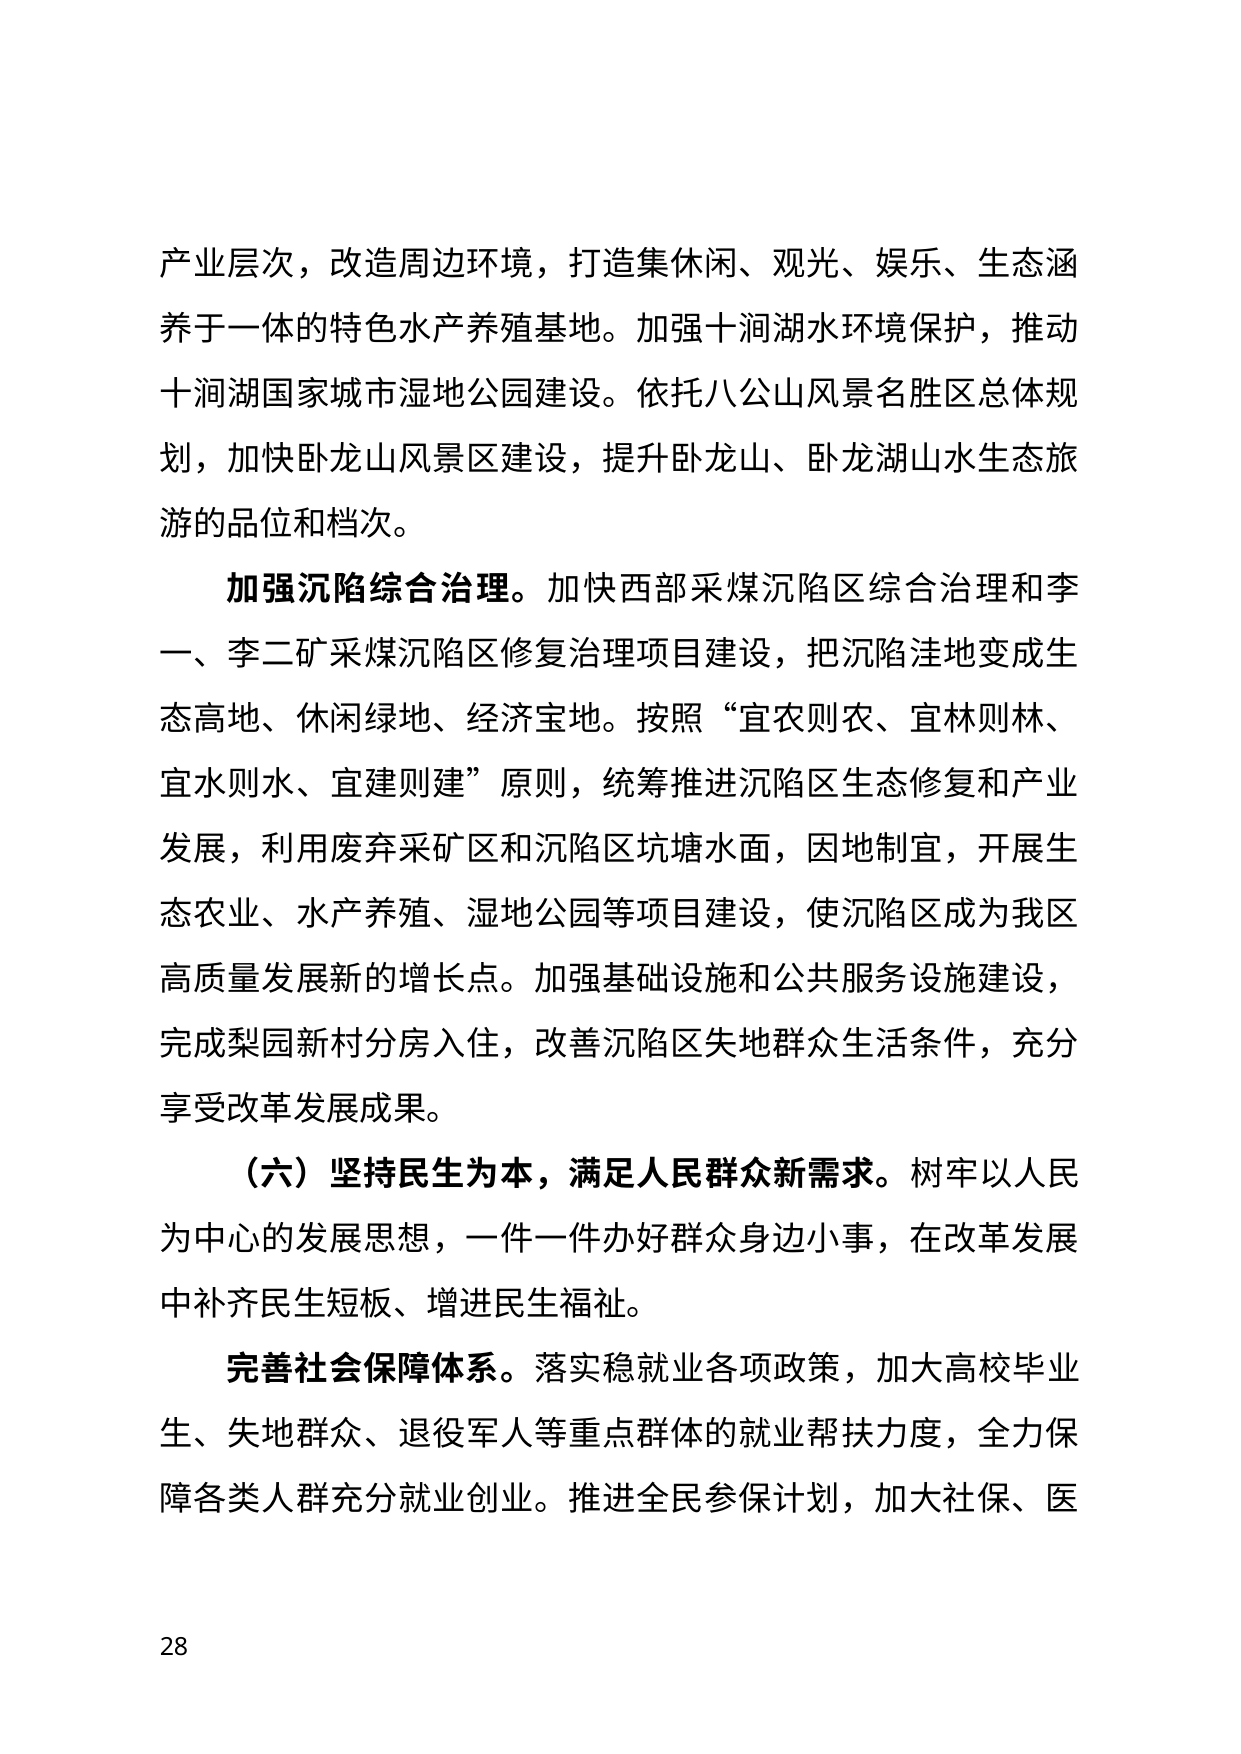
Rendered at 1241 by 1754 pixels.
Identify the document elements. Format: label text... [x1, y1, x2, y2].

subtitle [159, 1333, 1081, 1528]
text 加强沉陷综合治理。加快西部采煤沉陷区综合治理和李一、李二矿采煤沉陷区修复治理项目建设，把沉陷洼地变成生态高地、休闲绿地、经济宝地。按照“宜农则农、宜林则林、宜水则水、宜建则建”原则，统筹推进沉陷区生态修复和产业发展，利用废弃采矿区和沉陷区坑塘水面，因地制宜，开展生态农业、水产养殖、湿地公园等项目建设，使沉陷区成为我区高质量发展新的增长点。加强基础设施和公共服务设施建设，完成梨园新村分房入住，改善沉陷区失地群众生活条件，充分享受改革发展成果。 [159, 553, 1081, 1138]
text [159, 228, 1081, 553]
subtitle （六）坚持民生为本，满足人民群众新需求。树牢以人民为中心的发展思想，一件一件办好群众身边小事，在改革发展中补齐民生短板、增进民生福祉。 [159, 1138, 1081, 1333]
